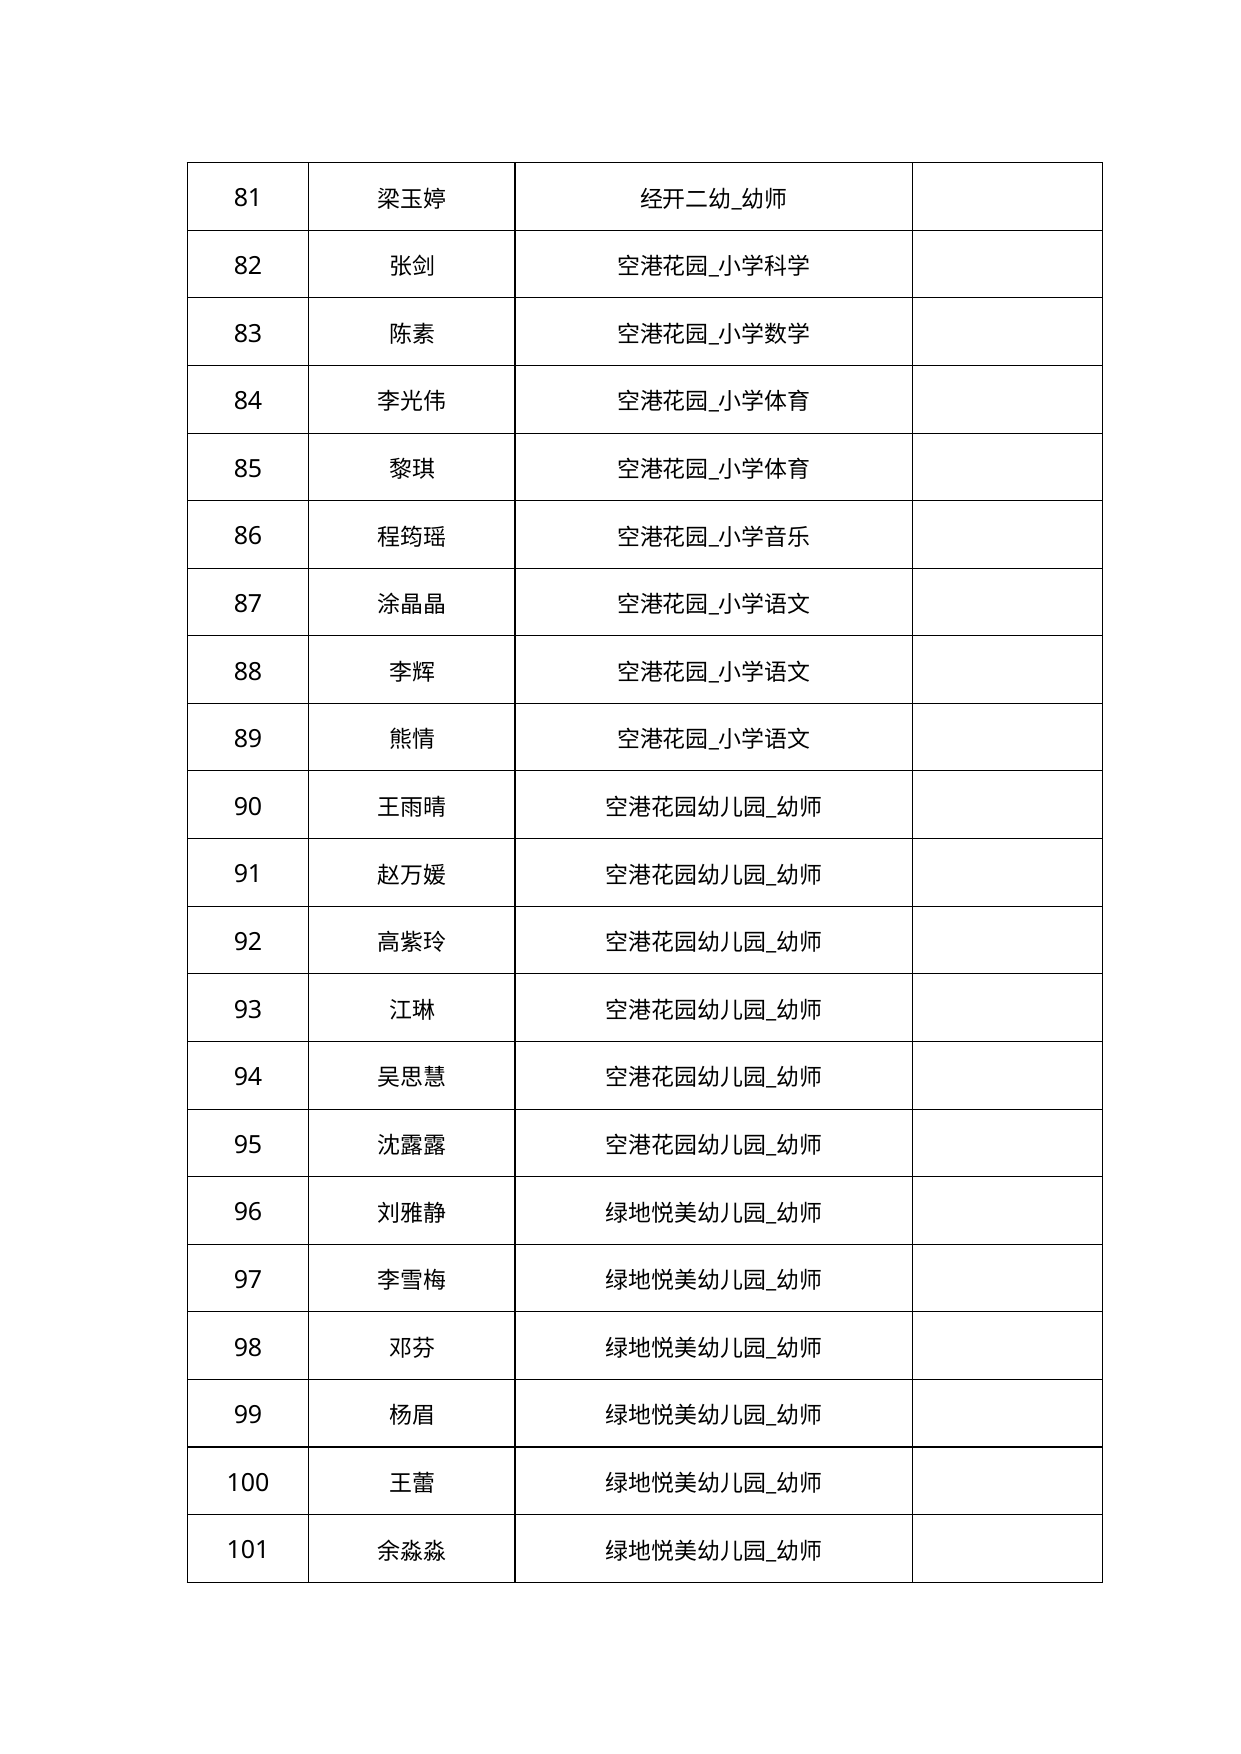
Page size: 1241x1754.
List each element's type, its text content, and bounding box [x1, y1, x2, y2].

table_cell 101 [188, 1515, 308, 1582]
table_cell [913, 974, 1102, 1041]
table_cell 江琳 [309, 974, 514, 1041]
table_cell [913, 704, 1102, 770]
table_cell [913, 298, 1102, 365]
table_cell 空港花园_小学音乐 [516, 501, 912, 568]
table_cell 87 [188, 569, 308, 635]
table_cell [913, 434, 1102, 500]
table_cell 梁玉婷 [309, 163, 514, 229]
table_cell [913, 1380, 1102, 1446]
table_cell 92 [188, 907, 308, 973]
table_cell 94 [188, 1042, 308, 1108]
table_cell [913, 907, 1102, 973]
table_cell 经开二幼_幼师 [516, 163, 912, 229]
table_cell 李雪梅 [309, 1245, 514, 1311]
table_cell 程筠瑶 [309, 501, 514, 568]
table_cell 空港花园幼儿园_幼师 [516, 771, 912, 838]
table_cell 绿地悦美幼儿园_幼师 [516, 1380, 912, 1446]
table_cell 邓芬 [309, 1312, 514, 1379]
table_cell [913, 366, 1102, 432]
table_cell 空港花园_小学语文 [516, 636, 912, 703]
table_cell 空港花园幼儿园_幼师 [516, 1042, 912, 1108]
table_cell [913, 1312, 1102, 1379]
table_cell [913, 231, 1102, 297]
table_cell [913, 1042, 1102, 1108]
table_cell 高紫玲 [309, 907, 514, 973]
table_cell 空港花园_小学体育 [516, 434, 912, 500]
table_cell 涂晶晶 [309, 569, 514, 635]
table_cell 90 [188, 771, 308, 838]
table_cell [913, 1515, 1102, 1582]
table_cell 99 [188, 1380, 308, 1446]
table_cell 刘雅静 [309, 1177, 514, 1244]
table_cell 张剑 [309, 231, 514, 297]
table_cell 空港花园_小学数学 [516, 298, 912, 365]
table_cell 余淼淼 [309, 1515, 514, 1582]
table_cell 空港花园幼儿园_幼师 [516, 839, 912, 906]
table_cell [913, 163, 1102, 229]
table_cell 空港花园_小学科学 [516, 231, 912, 297]
table_cell [913, 1177, 1102, 1244]
table_cell [913, 636, 1102, 703]
table_cell 绿地悦美幼儿园_幼师 [516, 1312, 912, 1379]
table_cell [913, 1448, 1102, 1514]
table_cell 88 [188, 636, 308, 703]
table_cell 绿地悦美幼儿园_幼师 [516, 1177, 912, 1244]
table_cell 86 [188, 501, 308, 568]
table_cell 空港花园幼儿园_幼师 [516, 907, 912, 973]
table_cell 王蕾 [309, 1448, 514, 1514]
table_cell 97 [188, 1245, 308, 1311]
table_cell 空港花园_小学体育 [516, 366, 912, 432]
table_cell [913, 1110, 1102, 1176]
table_cell 83 [188, 298, 308, 365]
table_cell 95 [188, 1110, 308, 1176]
table_cell 李辉 [309, 636, 514, 703]
table_cell 黎琪 [309, 434, 514, 500]
table_cell 81 [188, 163, 308, 229]
table_cell 空港花园幼儿园_幼师 [516, 974, 912, 1041]
table_cell 绿地悦美幼儿园_幼师 [516, 1245, 912, 1311]
table_cell 93 [188, 974, 308, 1041]
table_cell 绿地悦美幼儿园_幼师 [516, 1448, 912, 1514]
table_cell 空港花园_小学语文 [516, 569, 912, 635]
table_cell 84 [188, 366, 308, 432]
table_cell 沈露露 [309, 1110, 514, 1176]
table_cell 杨眉 [309, 1380, 514, 1446]
table_cell [913, 839, 1102, 906]
table_cell [913, 569, 1102, 635]
table_cell 陈素 [309, 298, 514, 365]
table_cell 98 [188, 1312, 308, 1379]
table_cell 空港花园_小学语文 [516, 704, 912, 770]
table_cell 空港花园幼儿园_幼师 [516, 1110, 912, 1176]
table_cell [913, 1245, 1102, 1311]
table_cell [913, 501, 1102, 568]
table_cell 赵万媛 [309, 839, 514, 906]
table_cell 89 [188, 704, 308, 770]
table_cell 李光伟 [309, 366, 514, 432]
table_cell 85 [188, 434, 308, 500]
table_cell 91 [188, 839, 308, 906]
table_cell 82 [188, 231, 308, 297]
table_cell 96 [188, 1177, 308, 1244]
table_cell 熊情 [309, 704, 514, 770]
table_cell 绿地悦美幼儿园_幼师 [516, 1515, 912, 1582]
table_cell 王雨晴 [309, 771, 514, 838]
table_cell 100 [188, 1448, 308, 1514]
table_cell [913, 771, 1102, 838]
table_cell 吴思慧 [309, 1042, 514, 1108]
